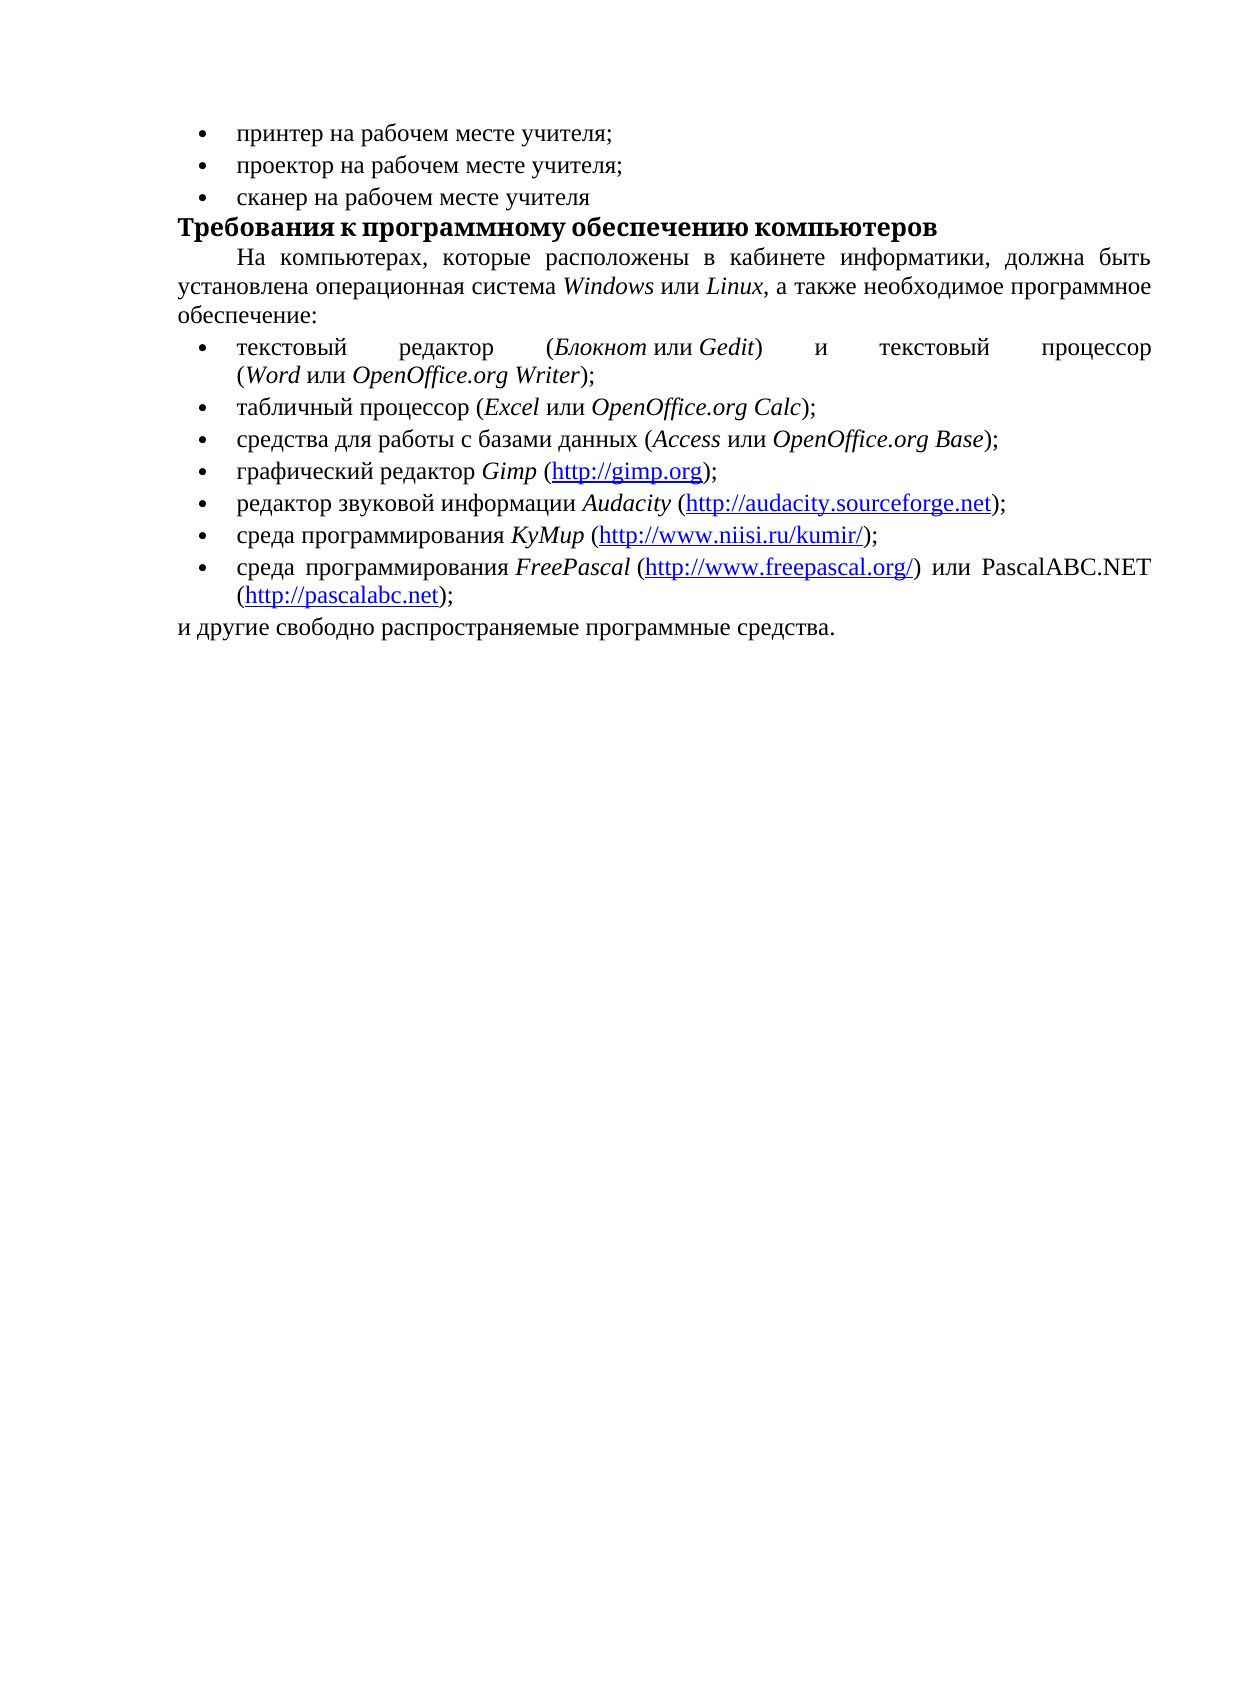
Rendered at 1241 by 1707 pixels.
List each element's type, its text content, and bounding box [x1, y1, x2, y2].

list табличный процессор (Excel или OpenOffice.org Calc); [199, 392, 1152, 421]
list редактор звуковой информации Audacity (http://audacity.sourceforge.net); [199, 488, 1152, 517]
text и другие свободно распространяемые программные средства. [177, 612, 1152, 641]
list текстовый редактор (Блокнот или Gedit) и текстовый процессор (Word или OpenOffice.org Writer); [199, 332, 1152, 389]
list проектор на рабочем месте учителя; [199, 150, 1152, 179]
list принтер на рабочем месте учителя; [199, 118, 1152, 147]
list средства для работы с базами данных (Access или OpenOffice.org Base); [199, 424, 1152, 453]
list среда программирования FreePascal (http://www.freepascal.org/) или PascalABC.NET (http://pascalabc.net); [199, 552, 1152, 609]
list среда программирования КуМир (http://www.niisi.ru/kumir/); [199, 520, 1152, 549]
text На компьютерах, которые расположены в кабинете информатики, должна быть установлена операционная система Windows или Linux, а также необходимое программное обеспечение: [177, 242, 1152, 329]
list графический редактор Gimp (http://gimp.org); [199, 456, 1152, 485]
text Требования к программному обеспечению компьютеров [177, 214, 1152, 242]
list сканер на рабочем месте учителя [199, 182, 1152, 211]
